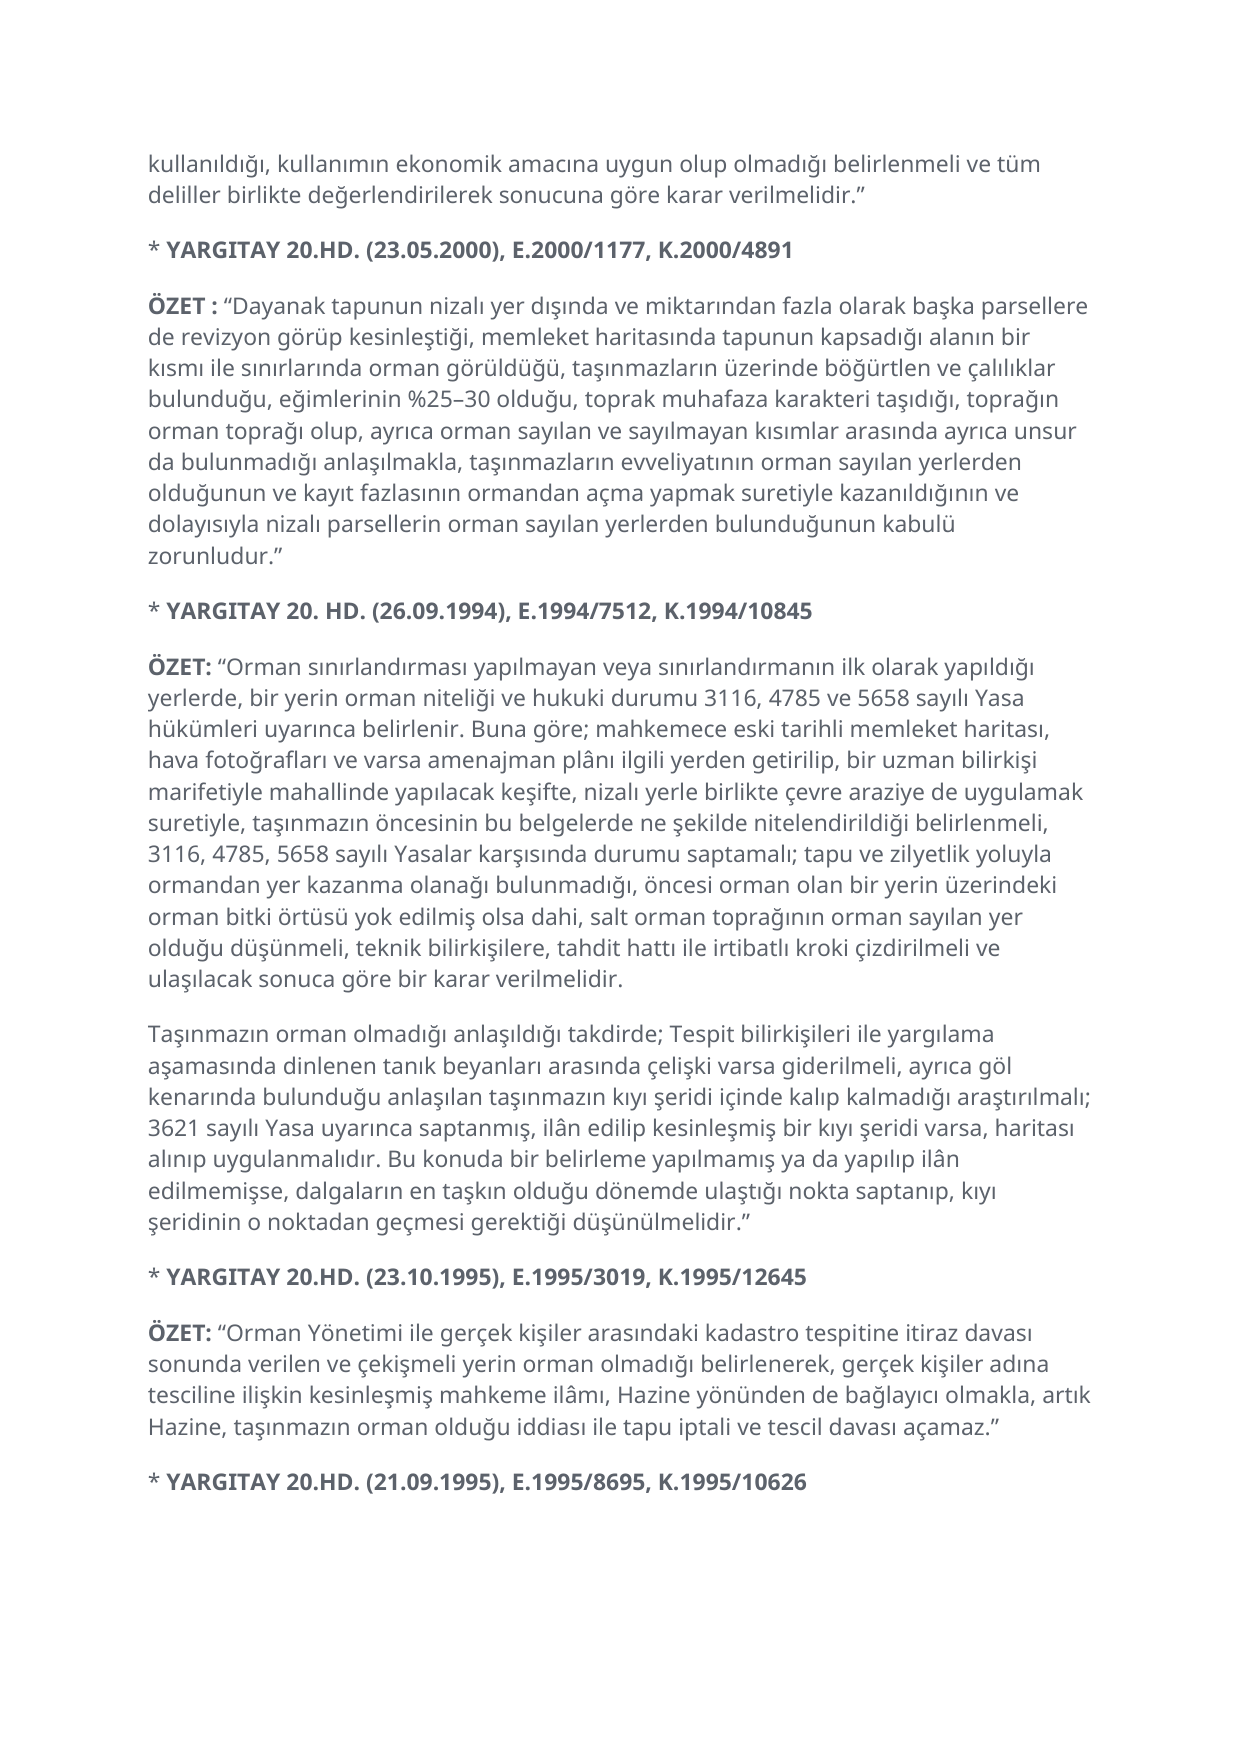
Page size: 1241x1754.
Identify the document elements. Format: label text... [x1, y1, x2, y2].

text Taşınmazın orman olmadığı anlaşıldığı takdirde; Tespit bilirkişileri ile yargılama aşamasında dinlenen tanık beyanları arasında çelişki varsa giderilmeli, ayrıca göl kenarında bulunduğu anlaşılan taşınmazın kıyı şeridi içinde kalıp kalmadığı araştırılmalı; 3621 sayılı Yasa uyarınca saptanmış, ilân edilip kesinleşmiş bir kıyı şeridi varsa, haritası alınıp uygulanmalıdır. Bu konuda bir belirleme yapılmamış ya da yapılıp ilân edilmemişse, dalgaların en taşkın olduğu dönemde ulaştığı nokta saptanıp, kıyı şeridinin o noktadan geçmesi gerektiği düşünülmelidir.” [148, 1018, 1093, 1237]
text ÖZET : “Dayanak tapunun nizalı yer dışında ve miktarından fazla olarak başka parsellere de revizyon görüp kesinleştiği, memleket haritasında tapunun kapsadığı alanın bir kısmı ile sınırlarında orman görüldüğü, taşınmazların üzerinde böğürtlen ve çalılıklar bulunduğu, eğimlerinin %25–30 olduğu, toprak muhafaza karakteri taşıdığı, toprağın orman toprağı olup, ayrıca orman sayılan ve sayılmayan kısımlar arasında ayrıca unsur da bulunmadığı anlaşılmakla, taşınmazların evveliyatının orman sayılan yerlerden olduğunun ve kayıt fazlasının ormandan açma yapmak suretiyle kazanıldığının ve dolayısıyla nizalı parsellerin orman sayılan yerlerden bulunduğunun kabulü zorunludur.” [148, 290, 1093, 571]
text ÖZET: “Orman sınırlandırması yapılmayan veya sınırlandırmanın ilk olarak yapıldığı yerlerde, bir yerin orman niteliği ve hukuki durumu 3116, 4785 ve 5658 sayılı Yasa hükümleri uyarınca belirlenir. Buna göre; mahkemece eski tarihli memleket haritası, hava fotoğrafları ve varsa amenajman plânı ilgili yerden getirilip, bir uzman bilirkişi marifetiyle mahallinde yapılacak keşifte, nizalı yerle birlikte çevre araziye de uygulamak suretiyle, taşınmazın öncesinin bu belgelerde ne şekilde nitelendirildiği belirlenmeli, 3116, 4785, 5658 sayılı Yasalar karşısında durumu saptamalı; tapu ve zilyetlik yoluyla ormandan yer kazanma olanağı bulunmadığı, öncesi orman olan bir yerin üzerindeki orman bitki örtüsü yok edilmiş olsa dahi, salt orman toprağının orman sayılan yer olduğu düşünmeli, teknik bilirkişilere, tahdit hattı ile irtibatlı kroki çizdirilmeli ve ulaşılacak sonuca göre bir karar verilmelidir. [148, 651, 1093, 994]
text * YARGITAY 20.HD. (23.05.2000), E.2000/1177, K.2000/4891 [148, 234, 1093, 266]
text ÖZET: “Orman Yönetimi ile gerçek kişiler arasındaki kadastro tespitine itiraz davası sonunda verilen ve çekişmeli yerin orman olmadığı belirlenerek, gerçek kişiler adına tesciline ilişkin kesinleşmiş mahkeme ilâmı, Hazine yönünden de bağlayıcı olmakla, artık Hazine, taşınmazın orman olduğu iddiası ile tapu iptali ve tescil davası açamaz.” [148, 1317, 1093, 1442]
text * YARGITAY 20.HD. (21.09.1995), E.1995/8695, K.1995/10626 [148, 1466, 1093, 1497]
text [148, 148, 1093, 210]
text * YARGITAY 20.HD. (23.10.1995), E.1995/3019, K.1995/12645 [148, 1261, 1093, 1293]
text * YARGITAY 20. HD. (26.09.1994), E.1994/7512, K.1994/10845 [148, 595, 1093, 626]
